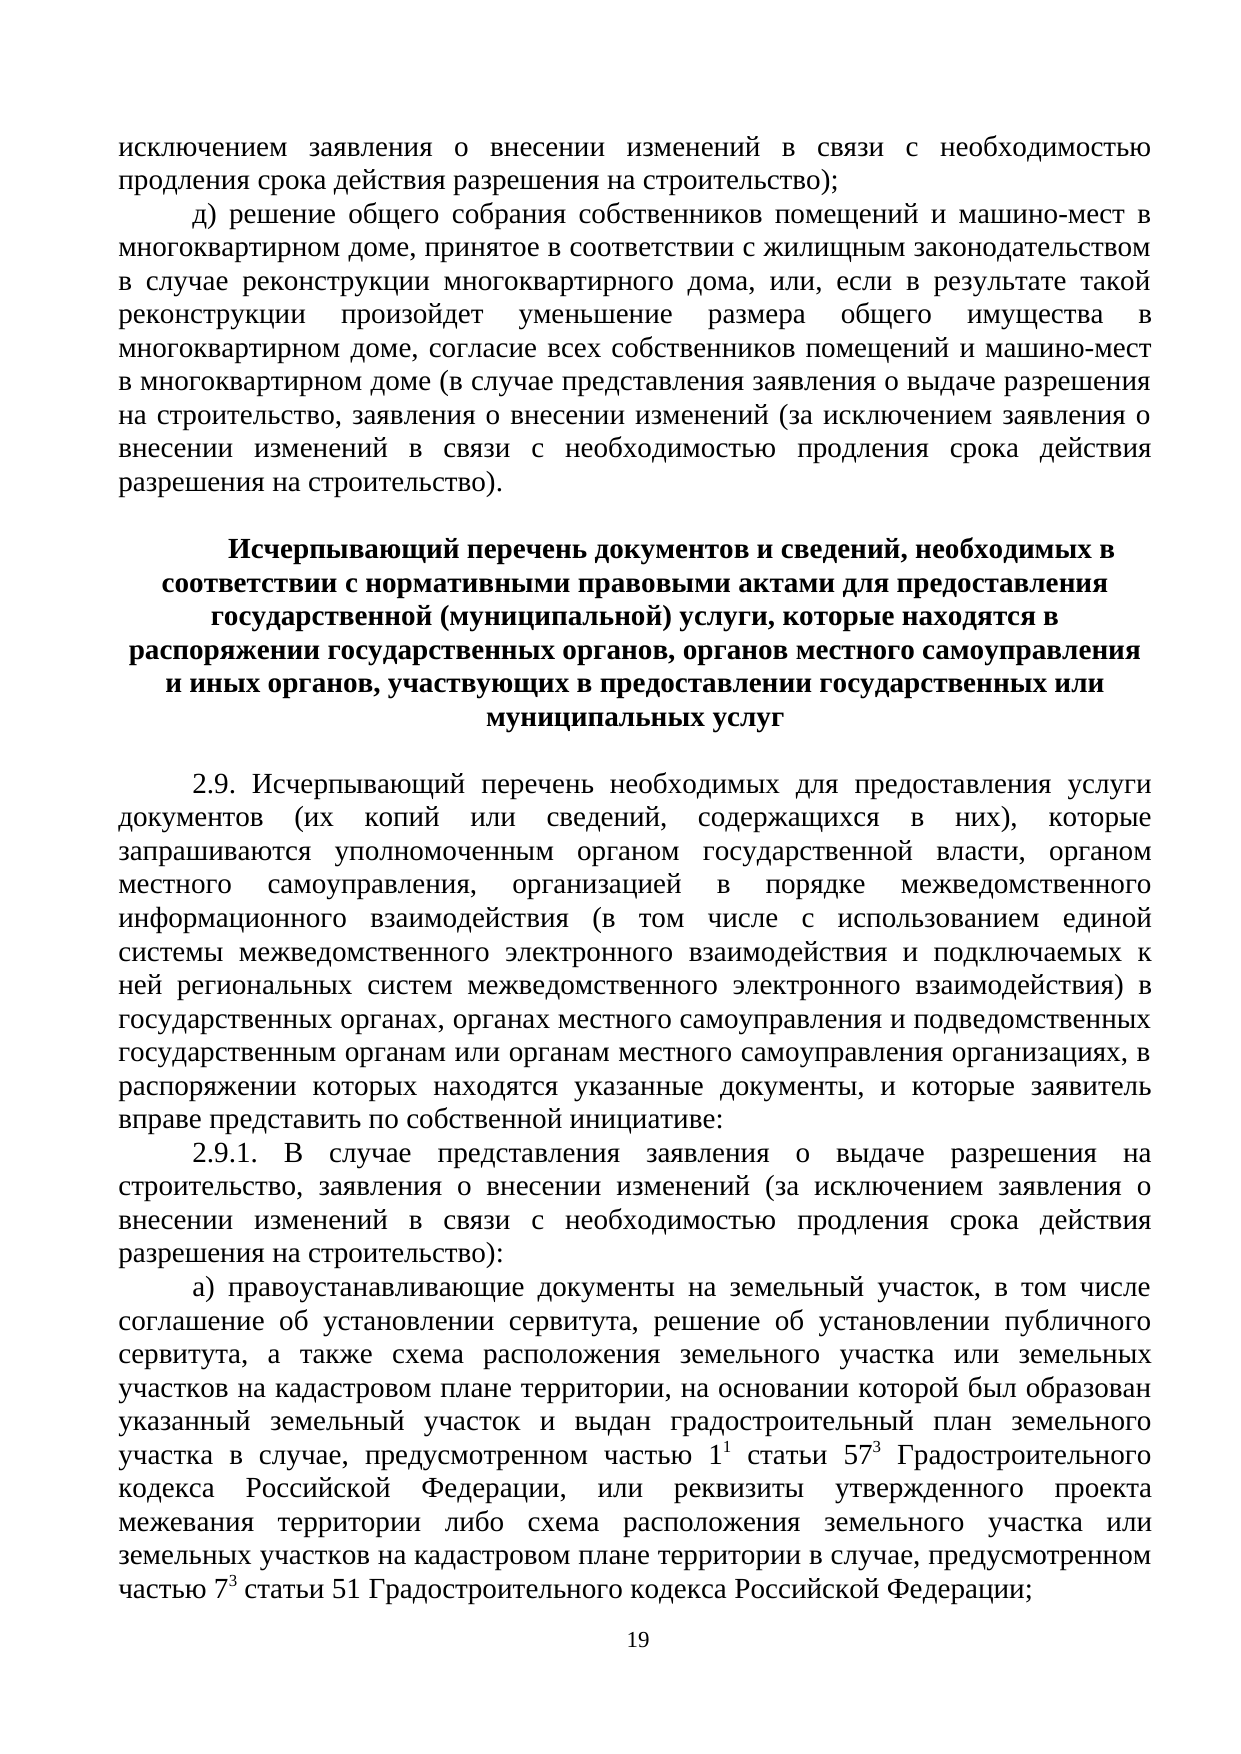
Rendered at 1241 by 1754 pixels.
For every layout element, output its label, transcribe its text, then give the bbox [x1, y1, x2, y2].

text а) правоустанавливающие документы на земельный участок, в том числе соглашение об установлении сервитута, решение об установлении публичного сервитута, а также схема расположения земельного участка или земельных участков на кадастровом плане территории, на основании которой был образован указанный земельный участок и выдан градостроительный план земельного участка в случае, предусмотренном частью 11 статьи 573 Градостроительного кодекса Российской Федерации, или реквизиты утвержденного проекта межевания территории либо схема расположения земельного участка или земельных участков на кадастровом плане территории в случае, предусмотренном частью 73 статьи 51 Градостроительного кодекса Российской Федерации; [118, 1269, 1152, 1604]
text государственной (муниципальной) услуги, которые находятся в распоряжении государственных органов, органов местного самоуправления и иных органов, участвующих в предоставлении государственных или муниципальных услуг [128, 598, 1141, 732]
list Исчерпывающий перечень необходимых для предоставления услуги документов (их копий или сведений, содержащихся в них), которые запрашиваются уполномоченным органом государственной власти, органом местного самоуправления, организацией в порядке межведомственного информационного взаимодействия (в том числе с использованием единой системы межведомственного электронного взаимодействия и подключаемых к ней региональных систем межведомственного электронного взаимодействия) в государственных органах, органах местного самоуправления и подведомственных государственным органам или органам местного самоуправления организациях, в распоряжении которых находятся указанные документы, и которые заявитель вправе представить по собственной инициативе: [118, 766, 1152, 1135]
subtitle Исчерпывающий перечень документов и сведений, необходимых в соответствии с нормативными правовыми актами для предоставления [161, 531, 1117, 598]
text исключением заявления о внесении изменений в связи с необходимостью продления срока действия разрешения на строительство); [118, 129, 1152, 196]
list В случае представления заявления о выдаче разрешения на строительство, заявления о внесении изменений (за исключением заявления о внесении изменений в связи с необходимостью продления срока действия разрешения на строительство): [118, 1135, 1152, 1269]
text д) решение общего собрания собственников помещений и машино-мест в многоквартирном доме, принятое в соответствии с жилищным законодательством в случае реконструкции многоквартирного дома, или, если в результате такой реконструкции произойдет уменьшение размера общего имущества в многоквартирном доме, согласие всех собственников помещений и машино-мест в многоквартирном доме (в случае представления заявления о выдаче разрешения на строительство, заявления о внесении изменений (за исключением заявления о внесении изменений в связи с необходимостью продления срока действия разрешения на строительство). [118, 196, 1152, 498]
